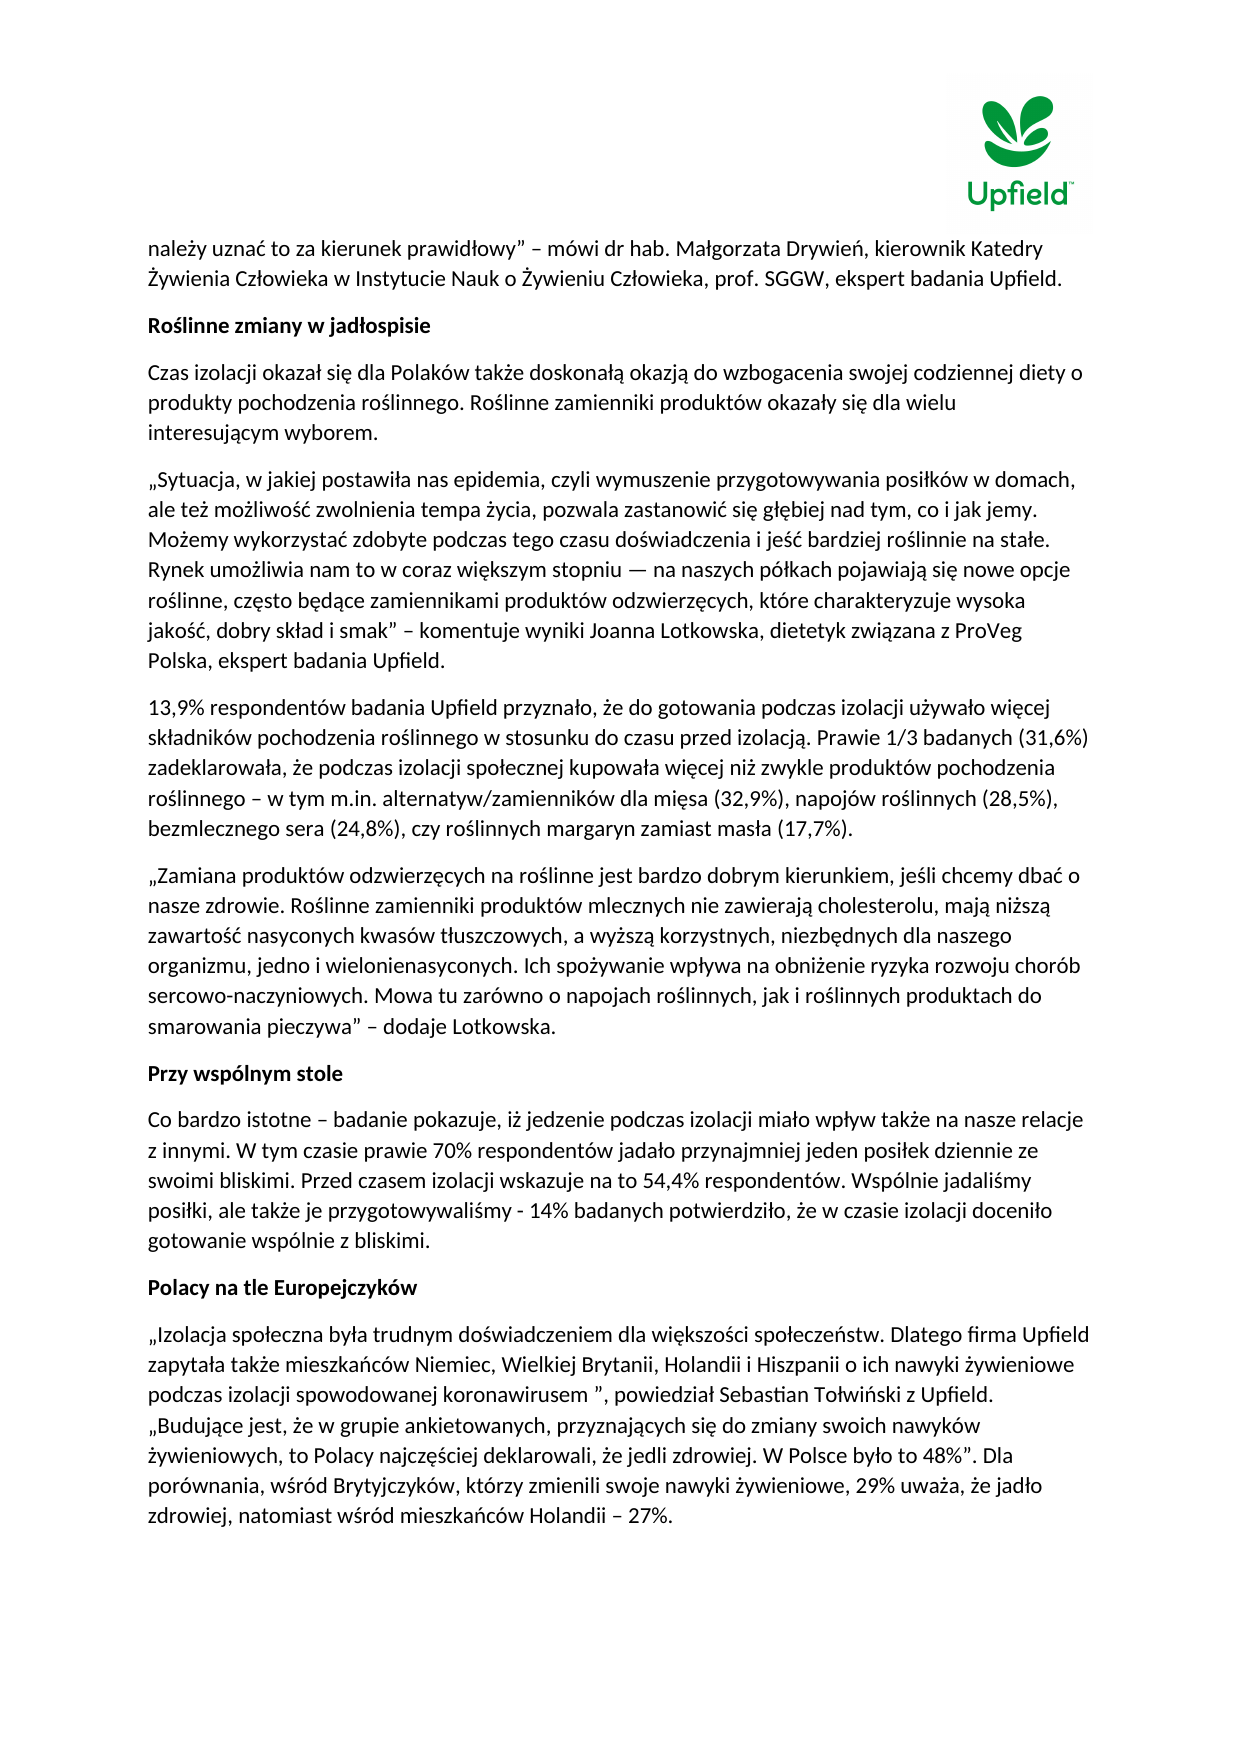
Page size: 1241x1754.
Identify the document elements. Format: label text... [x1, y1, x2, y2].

text Roślinne zmiany w jadłospisie [148, 311, 1093, 339]
text Polacy na tle Europejczyków [148, 1273, 1093, 1301]
text 13,9% respondentów badania Upfield przyznało, że do gotowania podczas izolacji używało więcej składników pochodzenia roślinnego w stosunku do czasu przed izolacją. Prawie 1/3 badanych (31,6%) zadeklarowała, że podczas izolacji społecznej kupowała więcej niż zwykle produktów pochodzenia roślinnego – w tym m.in. alternatyw/zamienników dla mięsa (32,9%), napojów roślinnych (28,5%), bezmlecznego sera (24,8%), czy roślinnych margaryn zamiast masła (17,7%). [148, 693, 1093, 842]
text Przy wspólnym stole [148, 1059, 1093, 1087]
picture [945, 73, 1093, 234]
text Czas izolacji okazał się dla Polaków także doskonałą okazją do wzbogacenia swojej codziennej diety o produkty pochodzenia roślinnego. Roślinne zamienniki produktów okazały się dla wielu interesującym wyborem. [148, 358, 1093, 446]
text „Sytuacja, w jakiej postawiła nas epidemia, czyli wymuszenie przygotowywania posiłków w domach, ale też możliwość zwolnienia tempa życia, pozwala zastanowić się głębiej nad tym, co i jak jemy. Możemy wykorzystać zdobyte podczas tego czasu doświadczenia i jeść bardziej roślinnie na stałe. Rynek umożliwia nam to w coraz większym stopniu — na naszych półkach pojawiają się nowe opcje roślinne, często będące zamiennikami produktów odzwierzęcych, które charakteryzuje wysoka jakość, dobry skład i smak” – komentuje wyniki Joanna Lotkowska, dietetyk związana z ProVeg Polska, ekspert badania Upfield. [148, 465, 1093, 674]
text Co bardzo istotne – badanie pokazuje, iż jedzenie podczas izolacji miało wpływ także na nasze relacje z innymi. W tym czasie prawie 70% respondentów jadało przynajmniej jeden posiłek dziennie ze swoimi bliskimi. Przed czasem izolacji wskazuje na to 54,4% respondentów. Wspólnie jadaliśmy posiłki, ale także je przygotowywaliśmy - 14% badanych potwierdziło, że w czasie izolacji doceniło gotowanie wspólnie z bliskimi. [148, 1106, 1093, 1254]
text „Zamiana produktów odzwierzęcych na roślinne jest bardzo dobrym kierunkiem, jeśli chcemy dbać o nasze zdrowie. Roślinne zamienniki produktów mlecznych nie zawierają cholesterolu, mają niższą zawartość nasyconych kwasów tłuszczowych, a wyższą korzystnych, niezbędnych dla naszego organizmu, jedno i wielonienasyconych. Ich spożywanie wpływa na obniżenie ryzyka rozwoju chorób sercowo-naczyniowych. Mowa tu zarówno o napojach roślinnych, jak i roślinnych produktach do smarowania pieczywa” – dodaje Lotkowska. [148, 861, 1093, 1040]
text „Izolacja społeczna była trudnym doświadczeniem dla większości społeczeństw. Dlatego firma Upfield zapytała także mieszkańców Niemiec, Wielkiej Brytanii, Holandii i Hiszpanii o ich nawyki żywieniowe podczas izolacji spowodowanej koronawirusem ”, powiedział Sebastian Tołwiński z Upfield. „Budujące jest, że w grupie ankietowanych, przyznających się do zmiany swoich nawyków żywieniowych, to Polacy najczęściej deklarowali, że jedli zdrowiej. W Polsce było to 48%”. Dla porównania, wśród Brytyjczyków, którzy zmienili swoje nawyki żywieniowe, 29% uważa, że jadło zdrowiej, natomiast wśród mieszkańców Holandii – 27%. [148, 1320, 1093, 1529]
